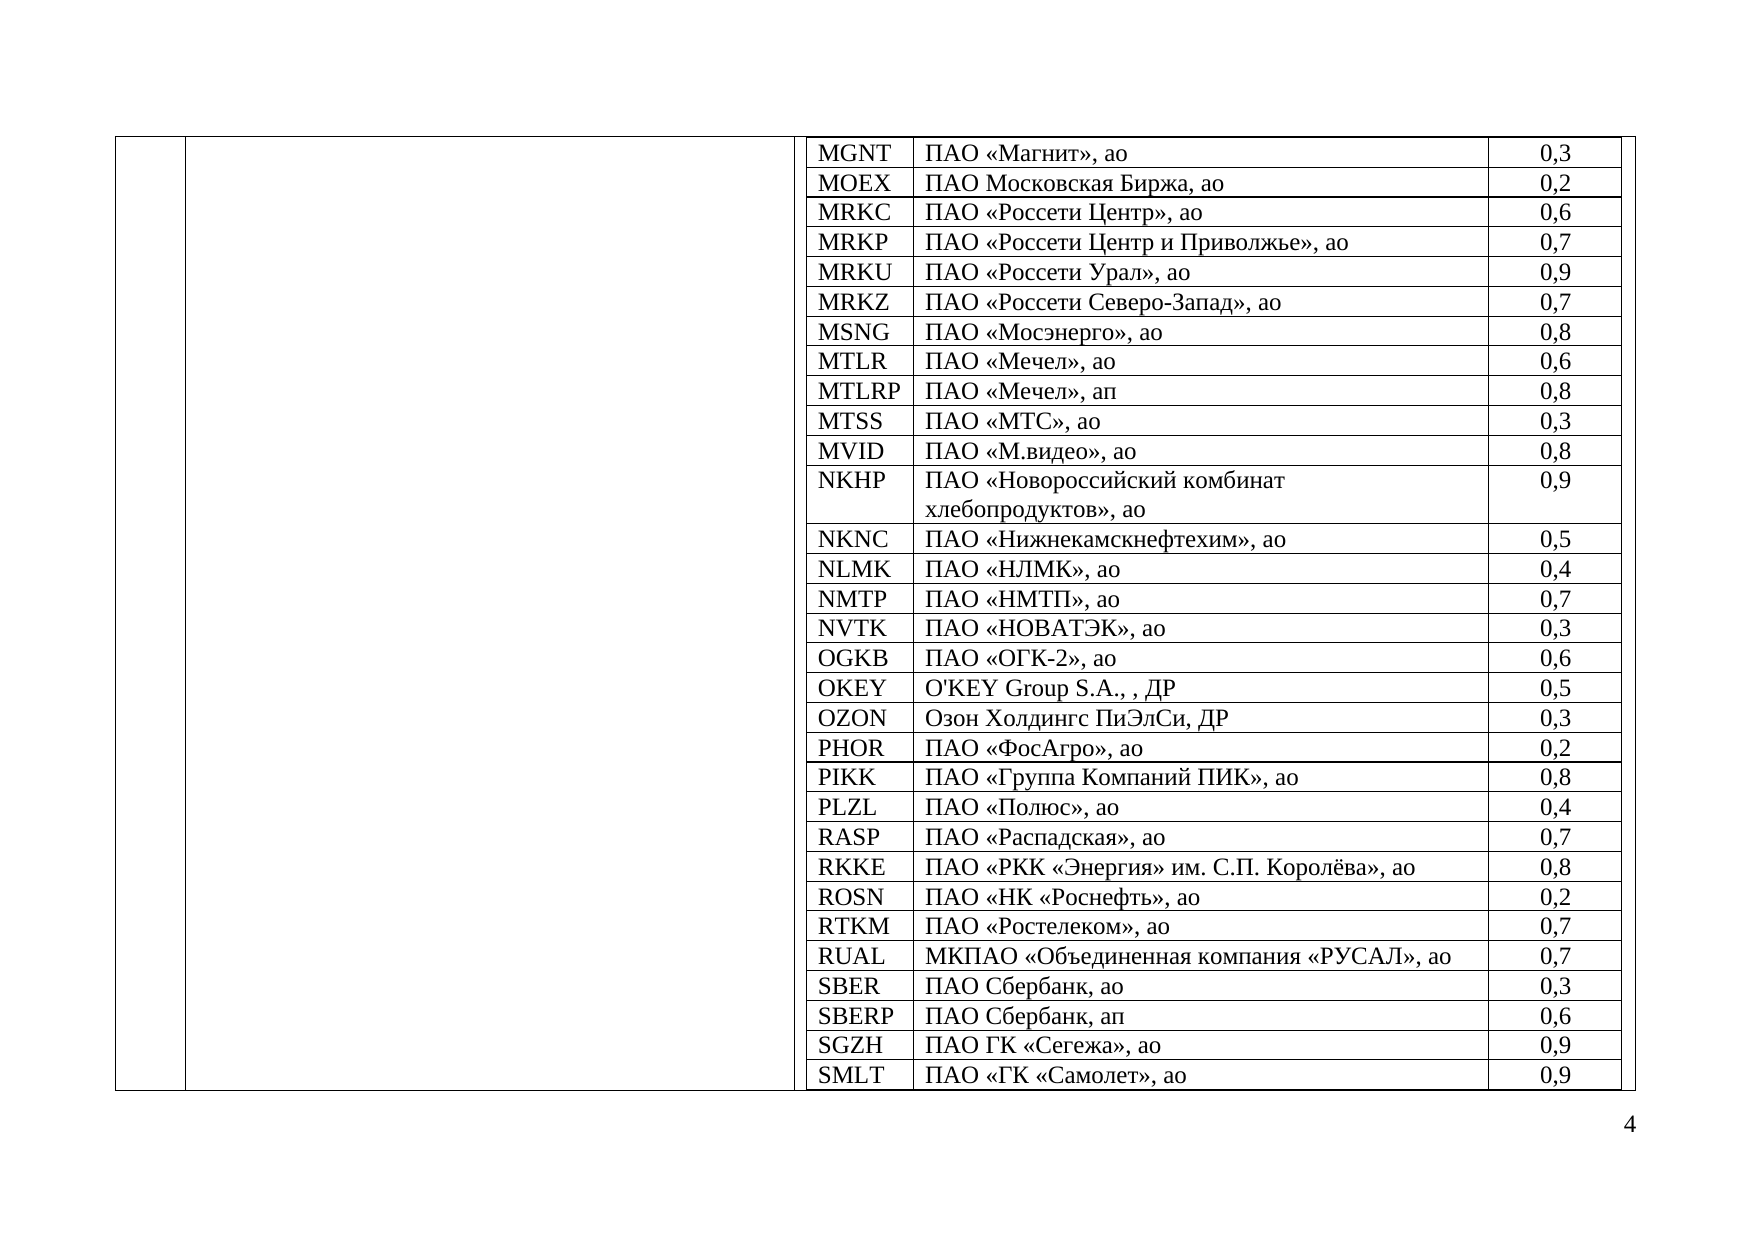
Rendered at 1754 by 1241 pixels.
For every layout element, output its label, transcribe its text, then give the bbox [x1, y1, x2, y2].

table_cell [1489, 138, 1621, 167]
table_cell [1489, 168, 1621, 196]
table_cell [795, 137, 806, 1090]
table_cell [1622, 137, 1635, 1090]
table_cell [186, 137, 794, 1090]
table_cell 2 [116, 137, 185, 1090]
